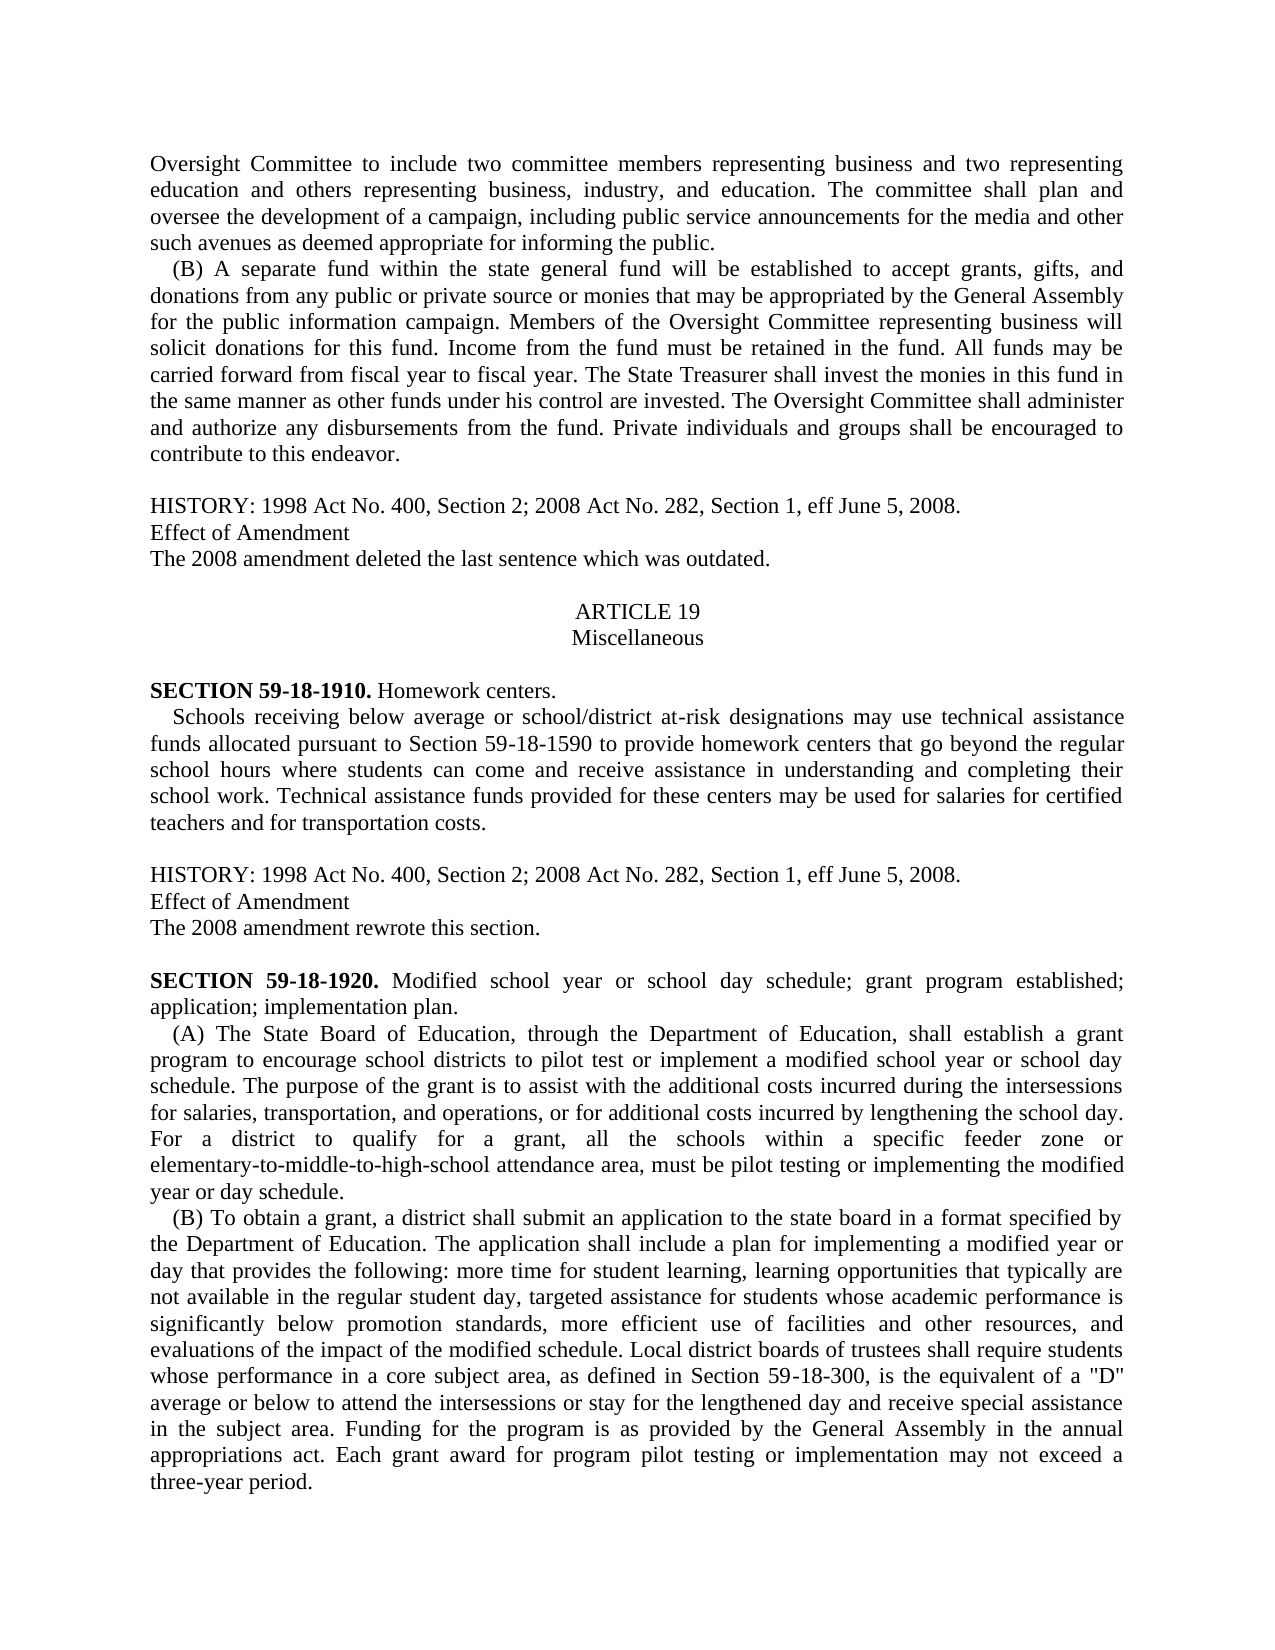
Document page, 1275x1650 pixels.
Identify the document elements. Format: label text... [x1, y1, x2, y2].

text The 2008 amendment deleted the last sentence which was outdated. [150, 545, 1125, 572]
text HISTORY: 1998 Act No. 400, Section 2; 2008 Act No. 282, Section 1, eff June 5, 2008. [150, 862, 1125, 888]
text SECTION 59-18-1920. Modified school year or school day schedule; grant program established; application; implementation plan. [150, 967, 1125, 1020]
text Miscellaneous [150, 624, 1125, 651]
text (B) To obtain a grant, a district shall submit an application to the state board in a format specified by the Department of Education. The application shall include a plan for implementing a modified year or day that provides the following: more time for student learning, learning opportunities that typically are not available in the regular student day, targeted assistance for students whose academic performance is significantly below promotion standards, more efficient use of facilities and other resources, and evaluations of the impact of the modified schedule. Local district boards of trustees shall require students whose performance in a core subject area, as defined in Section 59-18-300, is the equivalent of a "D" average or below to attend the intersessions or stay for the lengthened day and receive special assistance in the subject area. Funding for the program is as provided by the General Assembly in the annual appropriations act. Each grant award for program pilot testing or implementation may not exceed a three-year period. [150, 1204, 1125, 1494]
text Effect of Amendment [150, 888, 1125, 914]
text ARTICLE 19 [150, 598, 1125, 624]
text Effect of Amendment [150, 519, 1125, 545]
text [150, 150, 1125, 255]
text Schools receiving below average or school/district at-risk designations may use technical assistance funds allocated pursuant to Section 59-18-1590 to provide homework centers that go beyond the regular school hours where students can come and receive assistance in understanding and completing their school work. Technical assistance funds provided for these centers may be used for salaries for certified teachers and for transportation costs. [150, 703, 1125, 835]
text (A) The State Board of Education, through the Department of Education, shall establish a grant program to encourage school districts to pilot test or implement a modified school year or school day schedule. The purpose of the grant is to assist with the additional costs incurred during the intersessions for salaries, transportation, and operations, or for additional costs incurred by lengthening the school day. For a district to qualify for a grant, all the schools within a specific feeder zone or elementary-to-middle-to-high-school attendance area, must be pilot testing or implementing the modified year or day schedule. [150, 1020, 1125, 1204]
text HISTORY: 1998 Act No. 400, Section 2; 2008 Act No. 282, Section 1, eff June 5, 2008. [150, 493, 1125, 519]
text The 2008 amendment rewrote this section. [150, 914, 1125, 941]
text SECTION 59-18-1910. Homework centers. [150, 677, 1125, 703]
text (B) A separate fund within the state general fund will be established to accept grants, gifts, and donations from any public or private source or monies that may be appropriated by the General Assembly for the public information campaign. Members of the Oversight Committee representing business will solicit donations for this fund. Income from the fund must be retained in the fund. All funds may be carried forward from fiscal year to fiscal year. The State Treasurer shall invest the monies in this fund in the same manner as other funds under his control are invested. The Oversight Committee shall administer and authorize any disbursements from the fund. Private individuals and groups shall be encouraged to contribute to this endeavor. [150, 255, 1125, 466]
